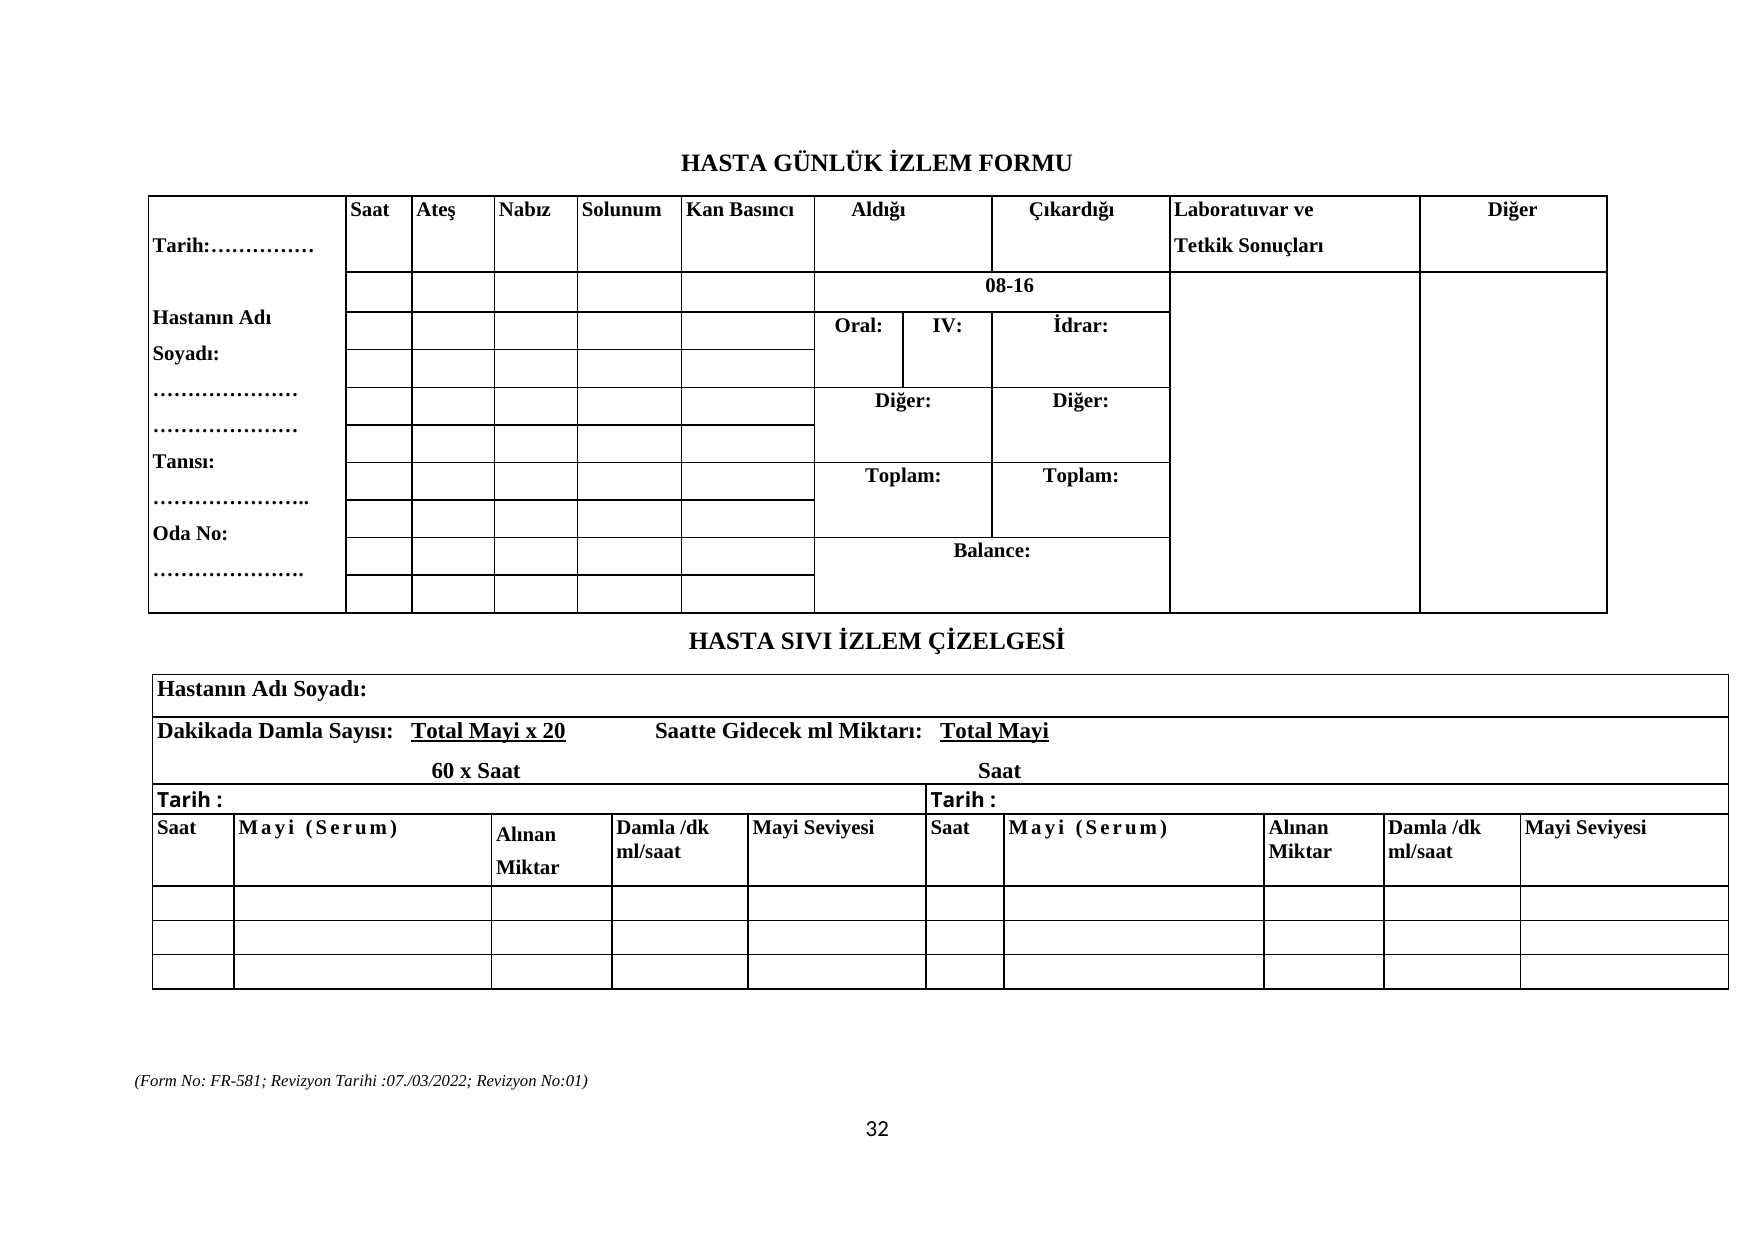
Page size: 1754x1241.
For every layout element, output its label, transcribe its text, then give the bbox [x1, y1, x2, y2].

table_cell [682, 501, 814, 537]
table_header Laboratuvar ve Tetkik Sonuçları [1171, 197, 1419, 271]
table_header Ateş [413, 197, 494, 271]
table_cell [927, 921, 1003, 954]
table_cell [1005, 921, 1263, 954]
table_cell [347, 538, 411, 574]
table_cell [927, 955, 1003, 988]
table_cell [413, 576, 494, 612]
table_cell [1521, 921, 1728, 954]
table_cell [347, 350, 411, 386]
table_cell [1385, 955, 1520, 988]
table_header Hastanın Adı Soyadı: [153, 675, 1728, 716]
table_cell [153, 887, 233, 919]
table_cell [578, 426, 681, 462]
table_cell [495, 426, 577, 462]
table_cell [682, 426, 814, 462]
table_cell Saat [927, 815, 1003, 885]
table_cell Mayi (Serum) [235, 815, 491, 885]
table_cell [613, 887, 747, 919]
table_cell [492, 921, 611, 954]
table_cell [347, 273, 411, 311]
table_cell [235, 887, 491, 919]
table_cell [578, 350, 681, 386]
table_cell [495, 388, 577, 424]
table_cell [578, 538, 681, 574]
table_cell Alınan Miktar [492, 815, 611, 885]
table_cell Mayi (Serum) [1005, 815, 1263, 885]
table_cell [495, 313, 577, 349]
table_cell [749, 921, 925, 954]
table_cell [495, 350, 577, 386]
table_cell Toplam: [993, 463, 1169, 537]
table_cell Damla /dk ml/saat [1385, 815, 1520, 885]
table_cell [1265, 887, 1383, 919]
table_cell [1385, 887, 1520, 919]
table_cell [413, 388, 494, 424]
table_cell Alınan Miktar [1265, 815, 1383, 885]
table_cell [347, 313, 411, 349]
table_cell [413, 350, 494, 386]
table_cell Dakikada Damla Sayısı: Total Mayi x 20 Saatte Gidecek ml Miktarı: Total Mayi 60 x Saat Saat [153, 718, 1728, 783]
table_cell [235, 921, 491, 954]
table_cell [682, 576, 814, 612]
table_cell [495, 463, 577, 499]
table_cell Tarih : [153, 785, 925, 813]
table_cell [495, 273, 577, 311]
table_cell [347, 388, 411, 424]
table_cell [347, 501, 411, 537]
table_cell [1521, 887, 1728, 919]
table_cell Damla /dk ml/saat [613, 815, 747, 885]
table_cell Mayi Seviyesi [1521, 815, 1728, 885]
table_cell Mayi Seviyesi [749, 815, 925, 885]
table_cell İdrar: [993, 313, 1169, 386]
table_cell [1171, 273, 1419, 612]
table_cell [1265, 955, 1383, 988]
table_cell [413, 313, 494, 349]
table_cell [1421, 273, 1606, 612]
table_cell [153, 921, 233, 954]
table_cell [495, 576, 577, 612]
table_cell Oral: [815, 313, 902, 386]
table_header Kan Basıncı [682, 197, 814, 271]
table_cell [495, 538, 577, 574]
table_cell [235, 955, 491, 988]
table_cell [578, 388, 681, 424]
table_header Çıkardığı [993, 197, 1169, 271]
table_header Tarih:…………… Hastanın Adı Soyadı: ………………… ………………… Tanısı: ………………….. Oda No: …………………. [149, 197, 345, 612]
table_cell [578, 463, 681, 499]
table_header Aldığı [815, 197, 991, 271]
table_cell [492, 887, 611, 919]
table_cell [682, 538, 814, 574]
table_cell [413, 501, 494, 537]
table_cell [413, 426, 494, 462]
table_cell [1385, 921, 1520, 954]
table_cell [682, 273, 814, 311]
table_header Nabız [495, 197, 577, 271]
table_cell [682, 313, 814, 349]
table_cell [347, 576, 411, 612]
table_cell [153, 955, 233, 988]
table_cell [682, 463, 814, 499]
table_header Diğer [1421, 197, 1606, 271]
table_cell [613, 955, 747, 988]
table_cell Diğer: [815, 388, 991, 462]
table_cell [927, 887, 1003, 919]
table_cell [578, 273, 681, 311]
table_cell Tarih : [927, 785, 1728, 813]
table_cell IV: [904, 313, 991, 386]
table_cell Balance: [815, 538, 1169, 612]
table_cell [578, 313, 681, 349]
table_cell [1005, 955, 1263, 988]
text HASTA SIVI İZLEM ÇİZELGESİ [148, 626, 1606, 655]
table_cell Diğer: [993, 388, 1169, 462]
table_cell [1005, 887, 1263, 919]
table_cell [495, 501, 577, 537]
table_cell [413, 538, 494, 574]
table_cell [413, 273, 494, 311]
table_cell [749, 887, 925, 919]
table_cell [347, 426, 411, 462]
table_cell [347, 463, 411, 499]
table_cell [613, 921, 747, 954]
table_cell Saat [153, 815, 233, 885]
table_cell [578, 576, 681, 612]
table_header Saat [347, 197, 411, 271]
table_cell [492, 955, 611, 988]
table_cell [1521, 955, 1728, 988]
table_cell [1265, 921, 1383, 954]
table_cell [413, 463, 494, 499]
table_cell [578, 501, 681, 537]
table_header Solunum [578, 197, 681, 271]
text HASTA GÜNLÜK İZLEM FORMU [148, 148, 1606, 176]
table_cell Toplam: [815, 463, 991, 537]
table_cell [682, 350, 814, 386]
table_cell 08-16 [815, 273, 1169, 311]
table_cell [682, 388, 814, 424]
table_cell [749, 955, 925, 988]
